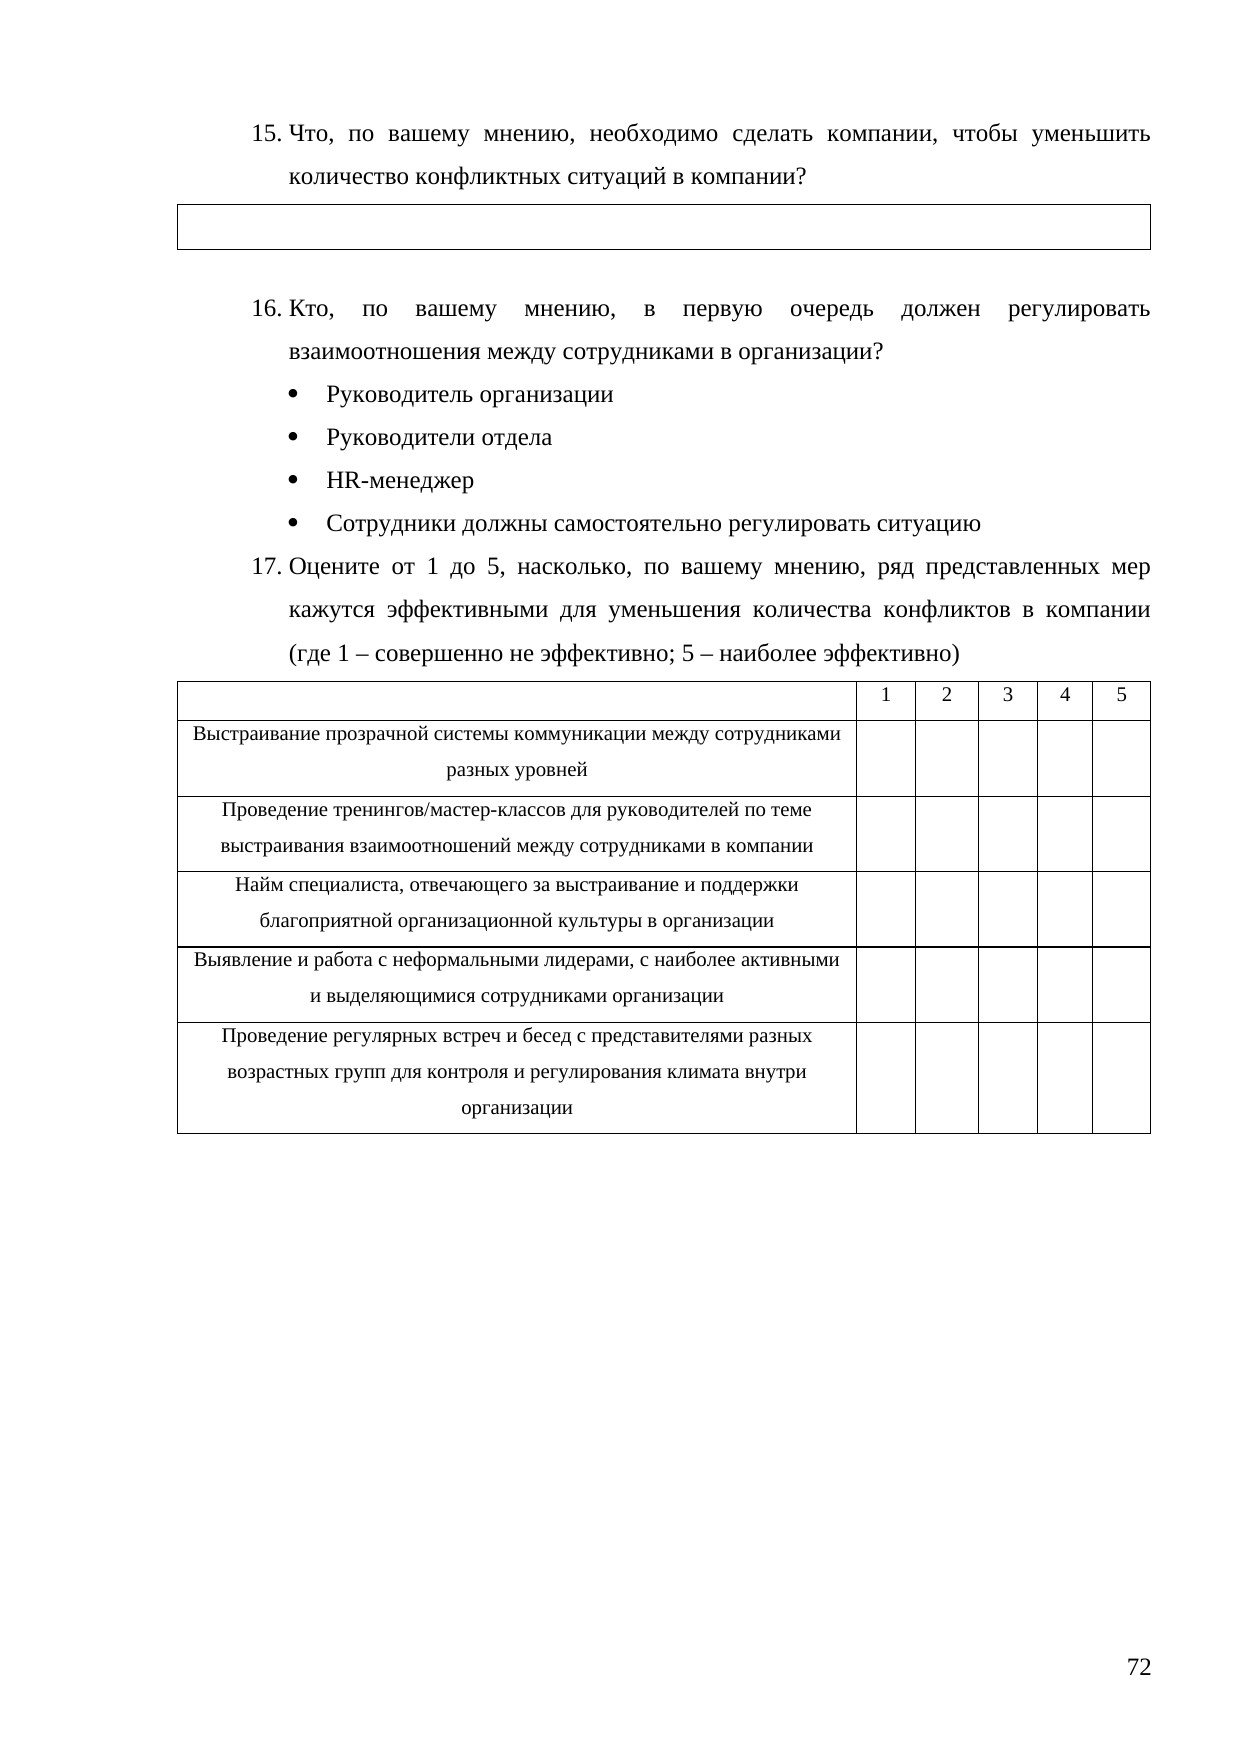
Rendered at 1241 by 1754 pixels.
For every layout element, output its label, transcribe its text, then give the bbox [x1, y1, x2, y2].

table_cell [916, 721, 978, 796]
table_cell [979, 872, 1037, 946]
table_cell [1093, 1023, 1150, 1133]
table_cell [916, 948, 978, 1022]
table_header [178, 682, 856, 720]
table_cell Найм специалиста, отвечающего за выстраивание и поддержки благоприятной организационной культуры в организации [178, 872, 856, 946]
table_header [178, 205, 1150, 248]
table_cell [1038, 1023, 1092, 1133]
table_cell [857, 721, 915, 796]
table_header 3 [979, 682, 1037, 720]
table_cell [979, 948, 1037, 1022]
table_cell [916, 797, 978, 871]
list HR-менеджер [288, 465, 1152, 494]
list Руководитель организации [288, 379, 1152, 408]
table_cell [857, 797, 915, 871]
table_cell [1093, 872, 1150, 946]
table_header 4 [1038, 682, 1092, 720]
table_cell Проведение регулярных встреч и бесед с представителями разных возрастных групп для контроля и регулирования климата внутри организации [178, 1023, 856, 1133]
table_cell Выявление и работа с неформальными лидерами, с наиболее активными и выделяющимися сотрудниками организации [178, 948, 856, 1022]
table_header 2 [916, 682, 978, 720]
table_cell [1038, 797, 1092, 871]
table_cell [1093, 721, 1150, 796]
table_cell [979, 721, 1037, 796]
table_cell [857, 1023, 915, 1133]
table_cell Выстраивание прозрачной системы коммуникации между сотрудниками разных уровней [178, 721, 856, 796]
table_cell [857, 872, 915, 946]
table_cell [1038, 721, 1092, 796]
table_cell [1038, 872, 1092, 946]
table_cell [1038, 948, 1092, 1022]
list Что, по вашему мнению, необходимо сделать компании, чтобы уменьшить количество конфликтных ситуаций в компании? [251, 118, 1152, 190]
table_cell [979, 797, 1037, 871]
table_cell Проведение тренингов/мастер-классов для руководителей по теме выстраивания взаимоотношений между сотрудниками в компании [178, 797, 856, 871]
list Руководители отдела [288, 422, 1152, 451]
list Кто, по вашему мнению, в первую очередь должен регулировать взаимоотношения между сотрудниками в организации? [251, 293, 1152, 364]
table_cell [857, 948, 915, 1022]
table_cell [1093, 948, 1150, 1022]
table_cell [979, 1023, 1037, 1133]
table_header 1 [857, 682, 915, 720]
table_header 5 [1093, 682, 1150, 720]
table_cell [1093, 797, 1150, 871]
table_cell [916, 872, 978, 946]
table_cell [916, 1023, 978, 1133]
list Сотрудники должны самостоятельно регулировать ситуацию [288, 508, 1152, 537]
list Оцените от 1 до 5, насколько, по вашему мнению, ряд представленных мер кажутся эффективными для уменьшения количества конфликтов в компании (где 1 – совершенно не эффективно; 5 – наиболее эффективно) [251, 551, 1152, 666]
